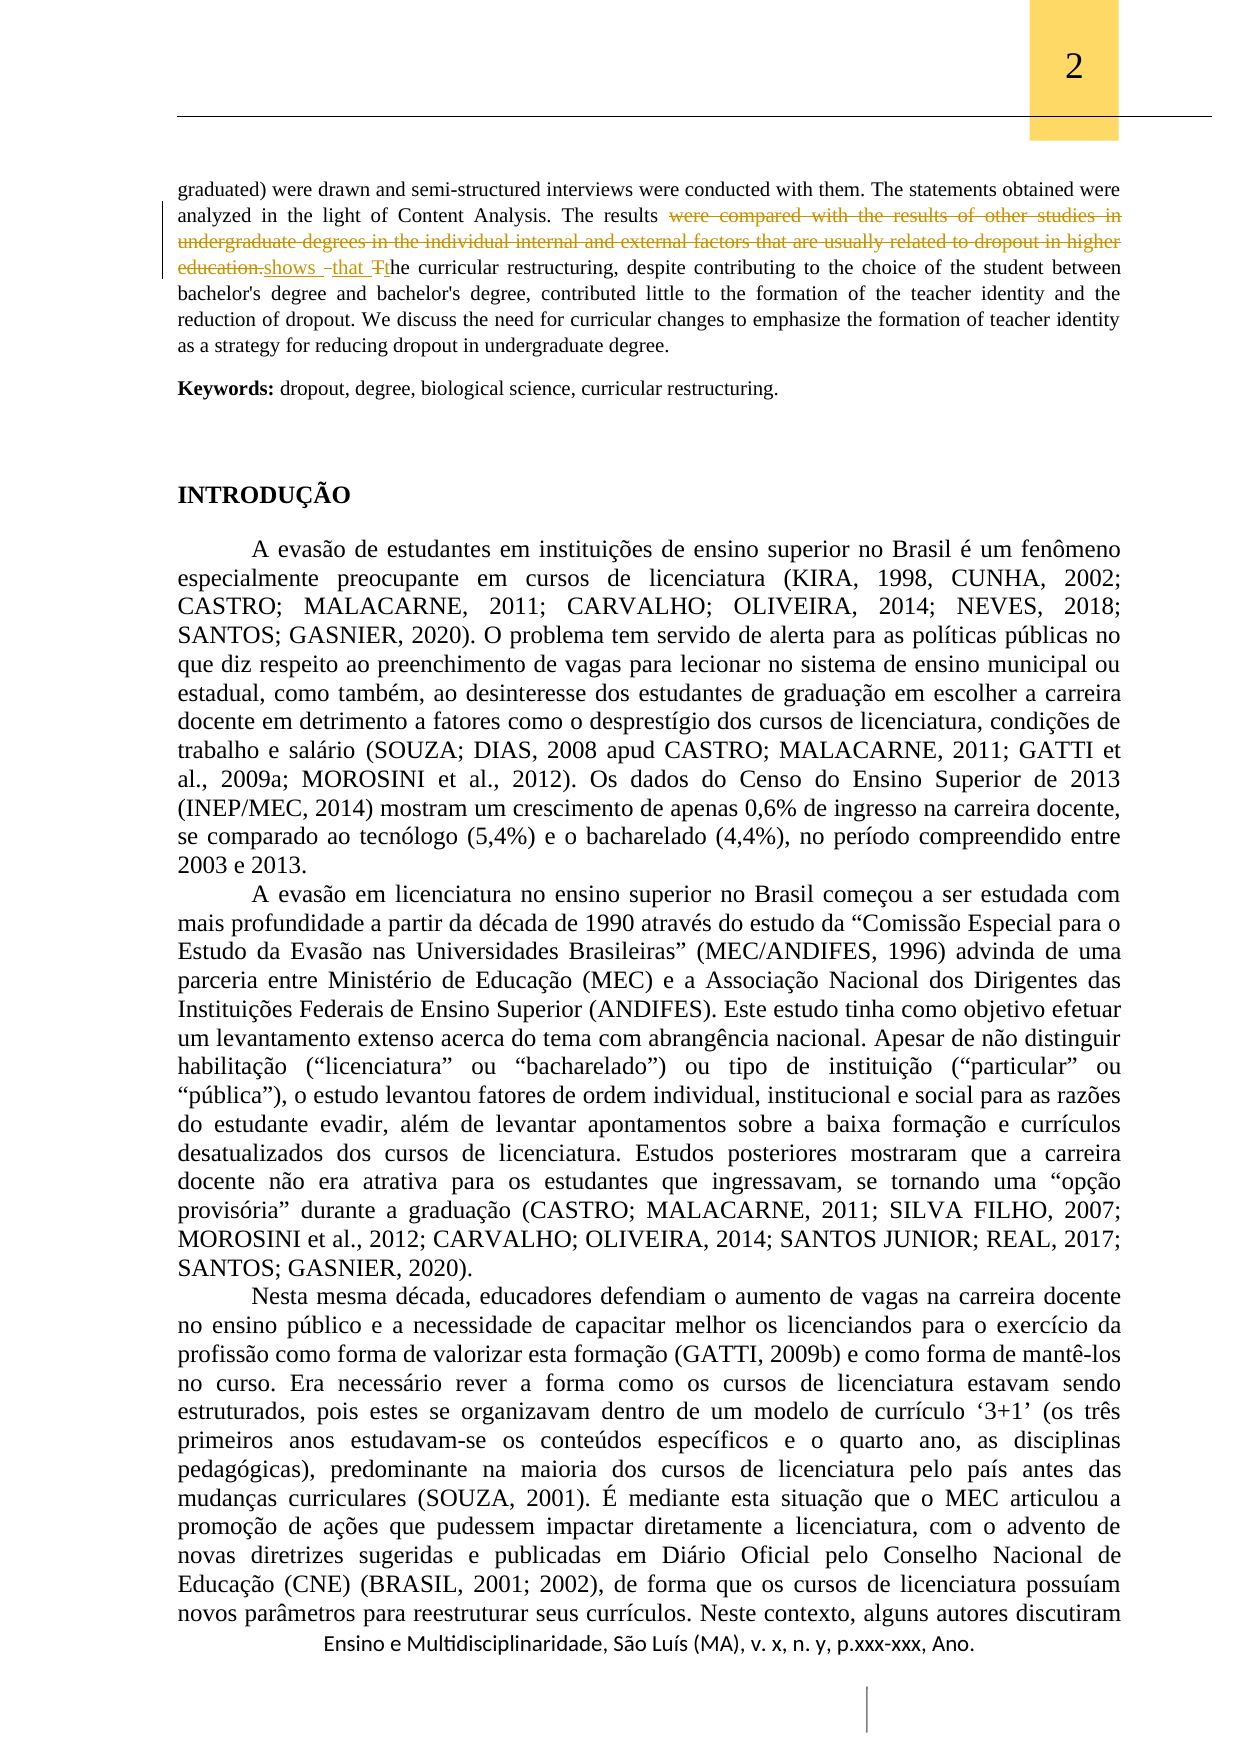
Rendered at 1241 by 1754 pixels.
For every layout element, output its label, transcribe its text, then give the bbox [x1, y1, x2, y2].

text INTRODUÇÃO [177, 480, 1122, 509]
text A evasão em licenciatura no ensino superior no Brasil começou a ser estudada com mais profundidade a partir da década de 1990 através do estudo da “Comissão Especial para o Estudo da Evasão nas Universidades Brasileiras” (MEC/ANDIFES, 1996) advinda de uma parceria entre Ministério de Educação (MEC) e a Associação Nacional dos Dirigentes das Instituições Federais de Ensino Superior (ANDIFES). Este estudo tinha como objetivo efetuar um levantamento extenso acerca do tema com abrangência nacional. Apesar de não distinguir habilitação (“licenciatura” ou “bacharelado”) ou tipo de instituição (“particular” ou “pública”), o estudo levantou fatores de ordem individual, institucional e social para as razões do estudante evadir, além de levantar apontamentos sobre a baixa formação e currículos desatualizados dos cursos de licenciatura. Estudos posteriores mostraram que a carreira docente não era atrativa para os estudantes que ingressavam, se tornando uma “opção provisória” durante a graduação (CASTRO; MALACARNE, 2011; SILVA FILHO, 2007; MOROSINI et al., 2012; CARVALHO; OLIVEIRA, 2014; SANTOS JUNIOR; REAL, 2017; SANTOS; GASNIER, 2020). [177, 879, 1122, 1281]
text A evasão de estudantes em instituições de ensino superior no Brasil é um fenômeno especialmente preocupante em cursos de licenciatura (KIRA, 1998, CUNHA, 2002; CASTRO; MALACARNE, 2011; CARVALHO; OLIVEIRA, 2014; NEVES, 2018; SANTOS; GASNIER, 2020). O problema tem servido de alerta para as políticas públicas no que diz respeito ao preenchimento de vagas para lecionar no sistema de ensino municipal ou estadual, como também, ao desinteresse dos estudantes de graduação em escolher a carreira docente em detrimento a fatores como o desprestígio dos cursos de licenciatura, condições de trabalho e salário (SOUZA; DIAS, 2008 apud CASTRO; MALACARNE, 2011; GATTI et al., 2009a; MOROSINI et al., 2012). Os dados do Censo do Ensino Superior de 2013 (INEP/MEC, 2014) mostram um crescimento de apenas 0,6% de ingresso na carreira docente, se comparado ao tecnólogo (5,4%) e o bacharelado (4,4%), no período compreendido entre 2003 e 2013. [177, 534, 1122, 879]
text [177, 1281, 1122, 1626]
text Keywords: dropout, degree, biological science, curricular restructuring. [177, 375, 1122, 399]
